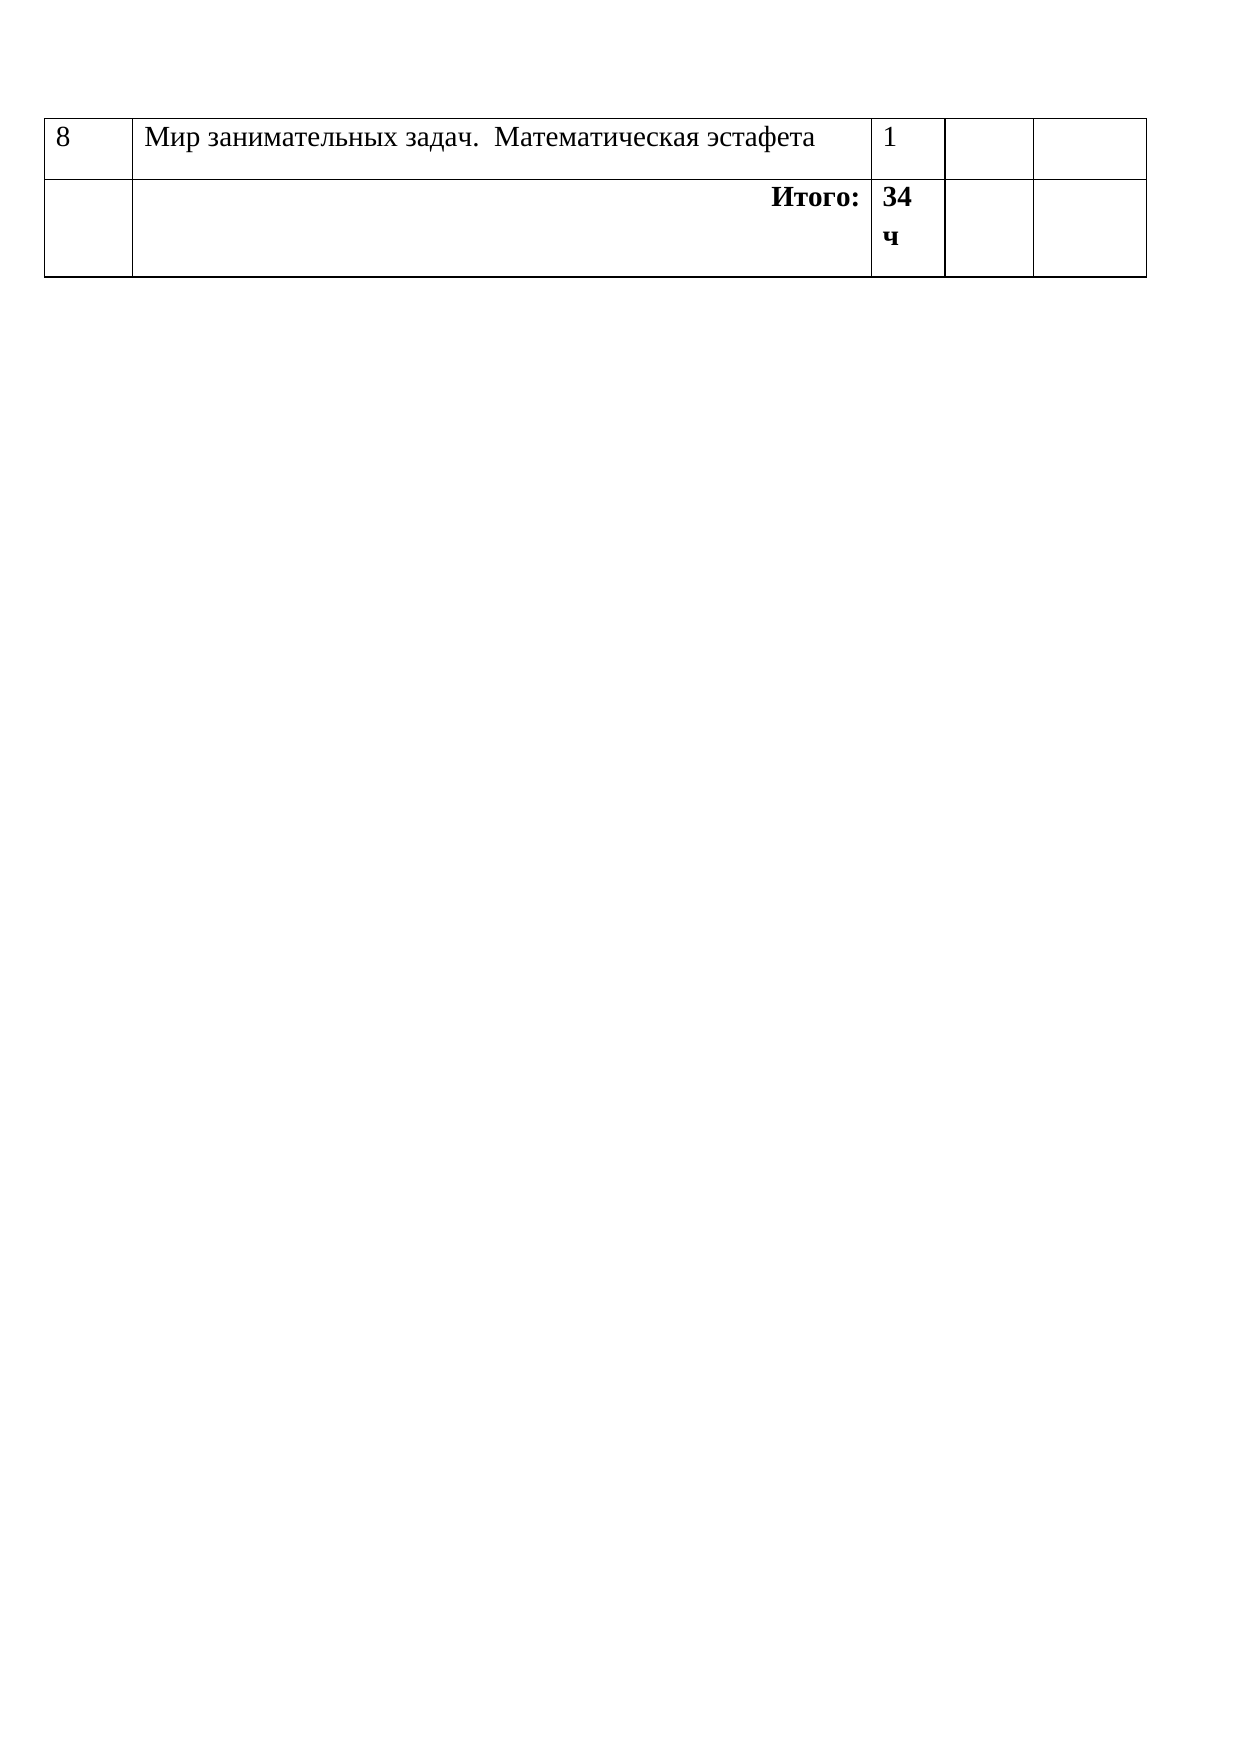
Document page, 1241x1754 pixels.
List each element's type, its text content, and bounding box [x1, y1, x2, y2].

table_cell [946, 180, 1033, 276]
table_cell Итого: [133, 180, 871, 276]
table_cell 1 [872, 119, 944, 178]
table_cell [946, 119, 1033, 178]
table_cell [1034, 180, 1146, 276]
table_cell [45, 180, 132, 276]
table_cell [1034, 119, 1146, 178]
table_cell Мир занимательных задач. Математическая эстафета [133, 119, 871, 178]
table_cell 34 ч [872, 180, 944, 276]
table_cell 8 [45, 119, 132, 178]
